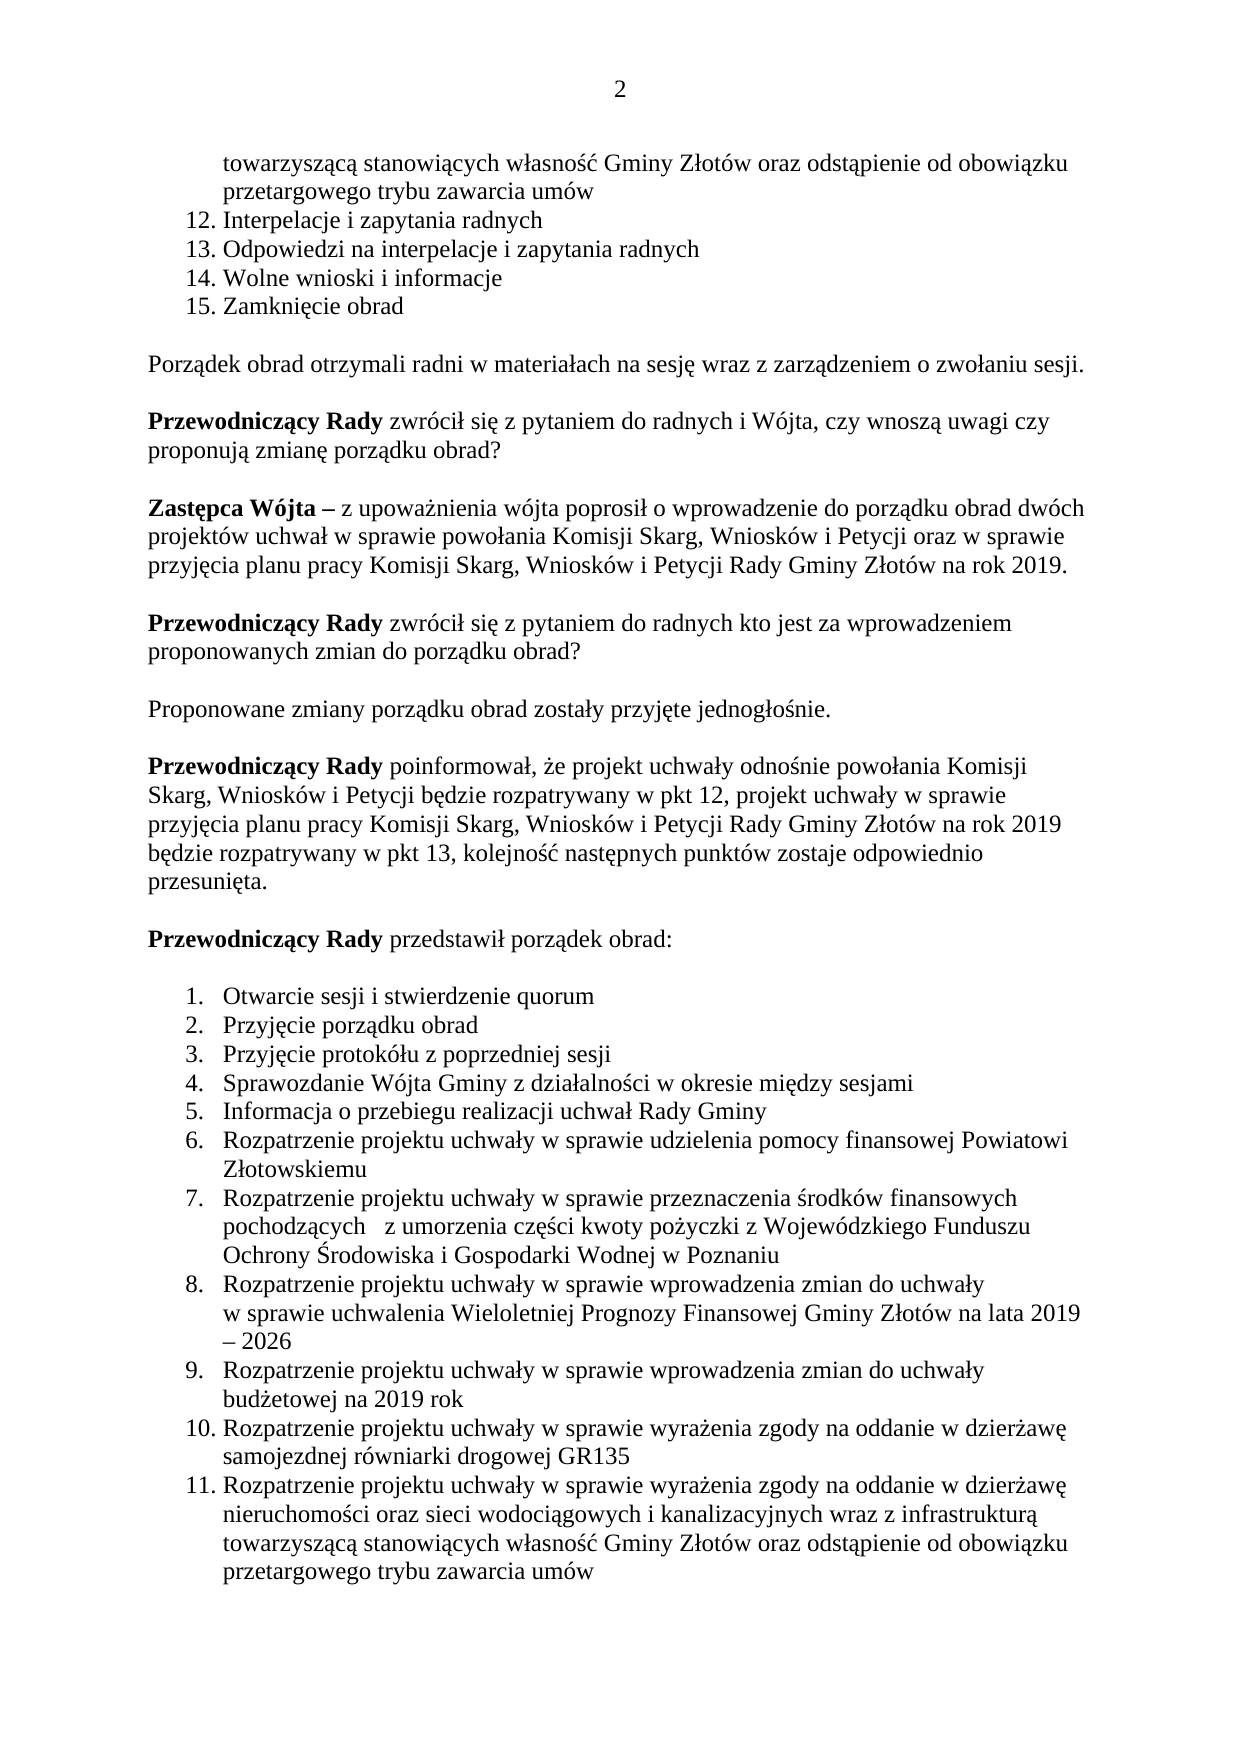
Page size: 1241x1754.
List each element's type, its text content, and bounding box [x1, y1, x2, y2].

list Rozpatrzenie projektu uchwały w sprawie udzielenia pomocy finansowej Powiatowi Złotowskiemu [185, 1125, 1107, 1183]
list Rozpatrzenie projektu uchwały w sprawie wyrażenia zgody na oddanie w dzierżawę samojezdnej równiarki drogowej GR135 [185, 1413, 1093, 1470]
list Przyjęcie porządku obrad [185, 1010, 1093, 1039]
text Przewodniczący Rady zwrócił się z pytaniem do radnych kto jest za wprowadzeniem proponowanych zmian do porządku obrad? [148, 608, 1093, 665]
list Rozpatrzenie projektu uchwały w sprawie wprowadzenia zmian do uchwały budżetowej na 2019 rok [185, 1355, 1093, 1413]
text Porządek obrad otrzymali radni w materiałach na sesję wraz z zarządzeniem o zwołaniu sesji. [148, 349, 1093, 378]
text Proponowane zmiany porządku obrad zostały przyjęte jednogłośnie. [148, 694, 1093, 723]
text Zastępca Wójta – z upoważnienia wójta poprosił o wprowadzenie do porządku obrad dwóch projektów uchwał w sprawie powołania Komisji Skarg, Wniosków i Petycji oraz w sprawie przyjęcia planu pracy Komisji Skarg, Wniosków i Petycji Rady Gminy Złotów na rok 2019. [148, 493, 1093, 579]
list Otwarcie sesji i stwierdzenie quorum [185, 981, 1093, 1010]
text Przewodniczący Rady przedstawił porządek obrad: [148, 924, 1093, 953]
list Rozpatrzenie projektu uchwały w sprawie wprowadzenia zmian do uchwały w sprawie uchwalenia Wieloletniej Prognozy Finansowej Gminy Złotów na lata 2019 – 2026 [185, 1269, 1093, 1355]
list Sprawozdanie Wójta Gminy z działalności w okresie między sesjami [185, 1068, 1093, 1096]
list Interpelacje i zapytania radnych [185, 205, 1093, 234]
list Odpowiedzi na interpelacje i zapytania radnych [185, 234, 1093, 263]
list Rozpatrzenie projektu uchwały w sprawie przeznaczenia środków finansowych pochodzących z umorzenia części kwoty pożyczki z Wojewódzkiego Funduszu Ochrony Środowiska i Gospodarki Wodnej w Poznaniu [185, 1183, 1107, 1269]
list Zamknięcie obrad [185, 291, 1093, 320]
list Informacja o przebiegu realizacji uchwał Rady Gminy [185, 1096, 1093, 1125]
text Przewodniczący Rady poinformował, że projekt uchwały odnośnie powołania Komisji Skarg, Wniosków i Petycji będzie rozpatrywany w pkt 12, projekt uchwały w sprawie przyjęcia planu pracy Komisji Skarg, Wniosków i Petycji Rady Gminy Złotów na rok 2019 będzie rozpatrywany w pkt 13, kolejność następnych punktów zostaje odpowiednio przesunięta. [148, 751, 1093, 895]
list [185, 148, 1093, 205]
text Przewodniczący Rady zwrócił się z pytaniem do radnych i Wójta, czy wnoszą uwagi czy proponują zmianę porządku obrad? [148, 406, 1093, 464]
list Przyjęcie protokółu z poprzedniej sesji [185, 1039, 1093, 1068]
list Wolne wnioski i informacje [185, 263, 1093, 291]
